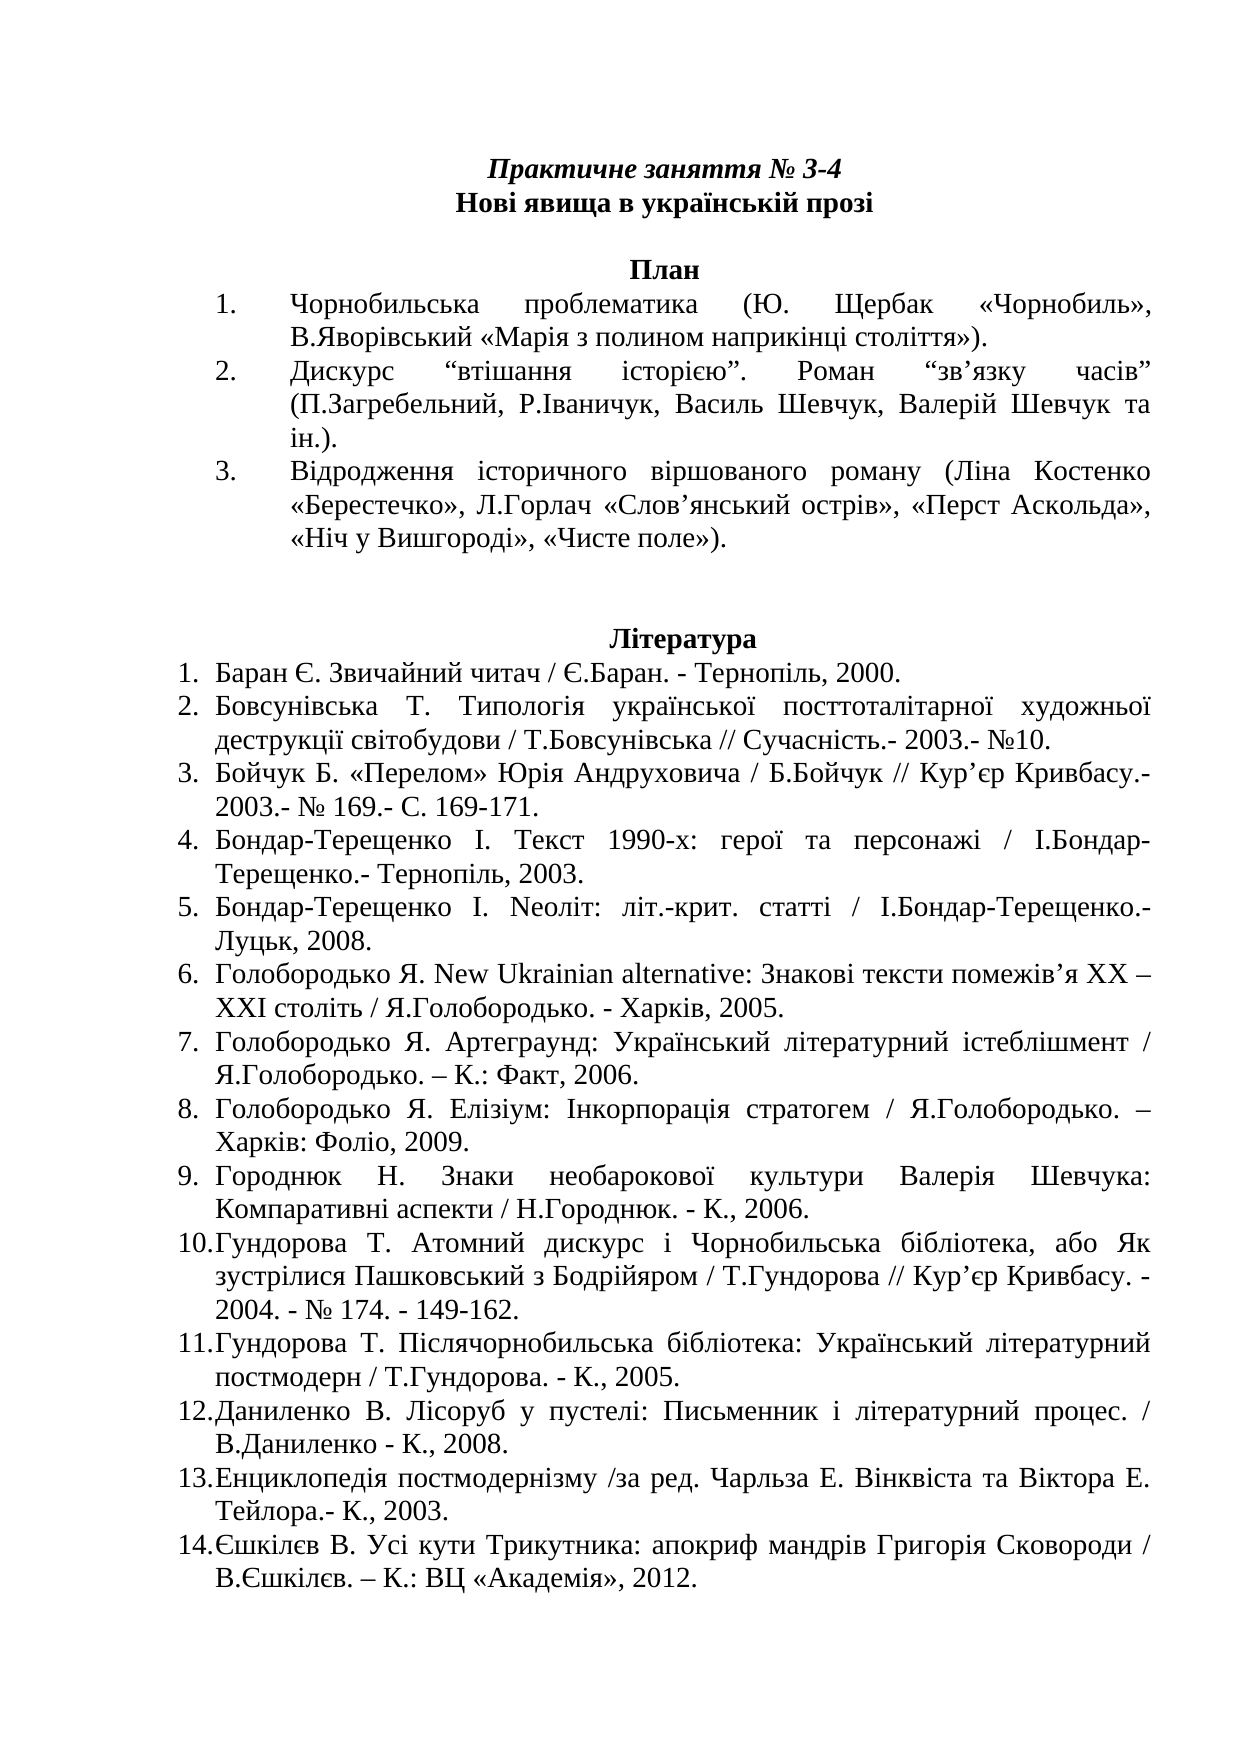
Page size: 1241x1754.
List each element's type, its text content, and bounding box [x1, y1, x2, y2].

list Чорнобильська проблематика (Ю. Щербак «Чорнобиль», В.Яворівський «Марія з полином наприкінці століття»). [215, 286, 1152, 353]
list Даниленко В. Лісоруб у пустелі: Письменник і літературний процес. / В.Даниленко - К., 2008. [177, 1393, 1152, 1460]
list Бондар-Терещенко І. Текст 1990-х: герої та персонажі / І.Бондар-Терещенко.- Тернопіль, 2003. [177, 822, 1152, 889]
text Практичне заняття № 3-4 [177, 152, 1152, 185]
text Література [215, 621, 1152, 655]
list Баран Є. Звичайний читач / Є.Баран. - Тернопіль, 2000. [177, 655, 1152, 688]
list Голобородько Я. Елізіум: Інкорпорація стратогем / Я.Голобородько. – Харків: Фоліо, 2009. [177, 1091, 1152, 1158]
list Дискурс “втішання історією”. Роман “зв’язку часів” (П.Загребельний, Р.Іваничук, Василь Шевчук, Валерій Шевчук та ін.). [215, 353, 1152, 453]
list Гундорова Т. Післячорнобильська бібліотека: Український літературний постмодерн / Т.Гундорова. - К., 2005. [177, 1326, 1152, 1393]
list Городнюк Н. Знаки необарокової культури Валерія Шевчука: Компаративні аспекти / Н.Городнюк. - К., 2006. [177, 1158, 1152, 1225]
list Відродження історичного віршованого роману (Ліна Костенко «Берестечко», Л.Горлач «Словʼянський острів», «Перст Аскольда», «Ніч у Вишгороді», «Чисте поле»). [215, 453, 1152, 554]
list Голобородько Я. Артеграунд: Український літературний істеблішмент / Я.Голобородько. – К.: Факт, 2006. [177, 1024, 1152, 1091]
list Бойчук Б. «Перелом» Юрія Андруховича / Б.Бойчук // Кур’єр Кривбасу.- 2003.- № 169.- С. 169-171. [177, 755, 1152, 822]
list Голобородько Я. New Ukrainian alternative: Знакові тексти помежів’я ХХ – ХХІ століть / Я.Голобородько. - Харків, 2005. [177, 957, 1152, 1024]
list Бондар-Терещенко І. Nеоліт: літ.-крит. статті / І.Бондар-Терещенко.- Луцьк, 2008. [177, 889, 1152, 957]
list Бовсунівська Т. Типологія української посттоталітарної художньої деструкції світобудови / Т.Бовсунівська // Сучасність.- 2003.- №10. [177, 688, 1152, 755]
list Гундорова Т. Атомний дискурс і Чорнобильська бібліотека, або Як зустрілися Пашковський з Бодрійяром / Т.Гундорова // Кур’єр Кривбасу. - 2004. - № 174. - 149-162. [177, 1225, 1152, 1326]
text Нові явища в українській прозі [177, 185, 1152, 219]
text План [177, 252, 1152, 286]
list Енциклопедія постмодернізму /за ред. Чарльза Е. Вінквіста та Віктора Е. Тейлора.- К., 2003. [177, 1460, 1152, 1527]
list Єшкілєв В. Усі кути Трикутника: апокриф мандрів Григорія Сковороди / В.Єшкілєв. – К.: ВЦ «Академія», 2012. [177, 1527, 1152, 1594]
